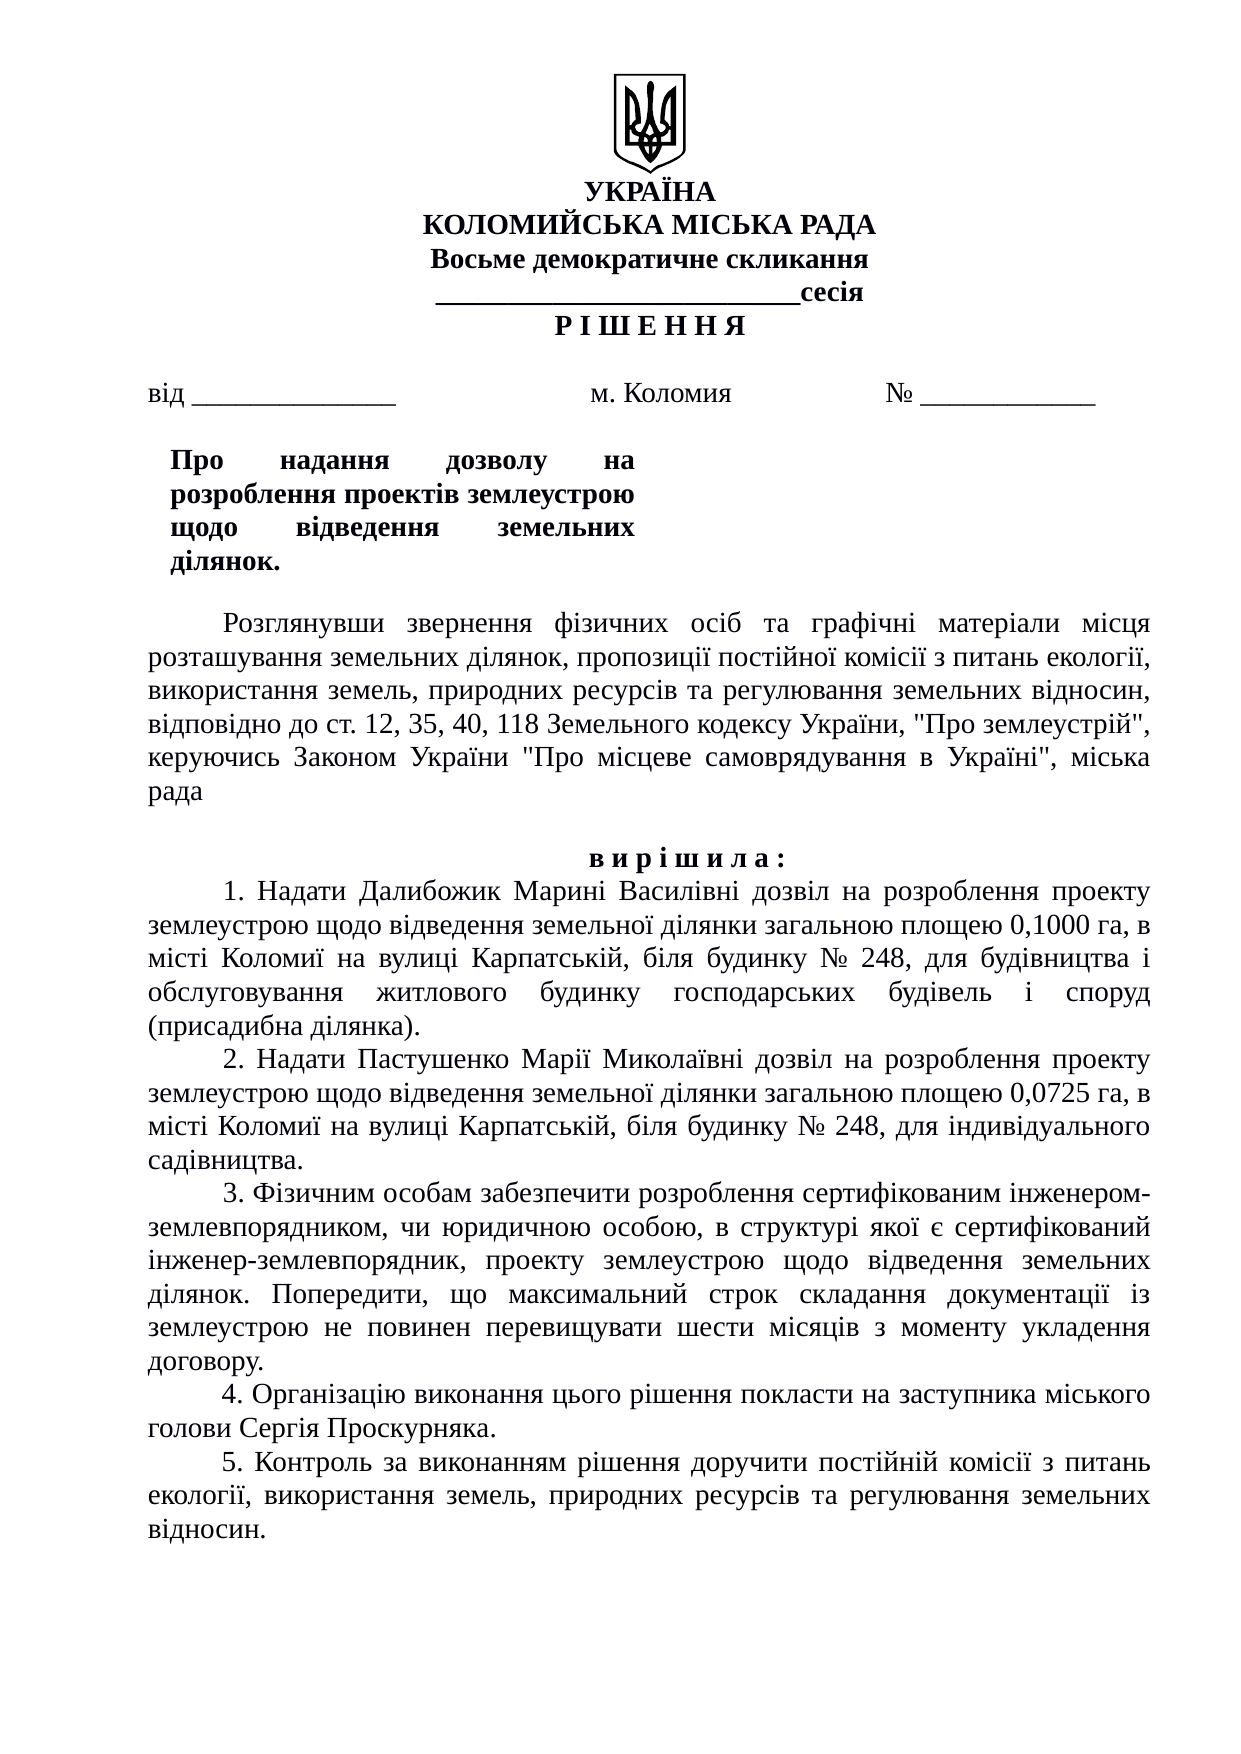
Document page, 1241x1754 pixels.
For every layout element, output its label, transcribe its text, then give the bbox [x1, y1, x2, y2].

text Розглянувши звернення фізичних осіб та графічні матеріали місця розташування земельних ділянок, пропозиції постійної комісії з питань екології, використання земель, природних ресурсів та регулювання земельних відносин, відповідно до ст. 12, 35, 40, 118 Земельного кодексу України, "Про землеустрій", керуючись Законом України "Про місцеве самоврядування в Україні", міська рада [148, 605, 1152, 806]
text Р І Ш Е Н Н Я [148, 308, 1152, 342]
text 5. Контроль за виконанням рішення доручити постійній комісії з питань екології, використання земель, природних ресурсів та регулювання земельних відносин. [148, 1444, 1152, 1544]
text _________________________сесія [148, 274, 1152, 308]
text в и р і ш и л а : [148, 840, 1152, 873]
text 1. Надати Далибожик Марині Василівні дозвіл на розроблення проекту землеустрою щодо відведення земельної ділянки загальною площею 0,1000 га, в місті Коломиї на вулиці Карпатській, біля будинку № 248, для будівництва і обслуговування житлового будинку господарських будівель і споруд (присадибна ділянка). [148, 873, 1152, 1041]
text від ______________ м. Коломия № ____________ [148, 375, 1152, 409]
text Восьме демократичне скликання [148, 241, 1152, 274]
text 4. Організацію виконання цього рішення покласти на заступника міського голови Сергія Проскурняка. [148, 1377, 1152, 1444]
text УКРАЇНА [148, 174, 1152, 207]
text 2. Надати Пастушенко Марії Миколаївні дозвіл на розроблення проекту землеустрою щодо відведення земельної ділянки загальною площею 0,0725 га, в місті Коломиї на вулиці Карпатській, біля будинку № 248, для індивідуального садівництва. [148, 1041, 1152, 1175]
text 3. Фізичним особам забезпечити розроблення сертифікованим інженером-землевпорядником, чи юридичною особою, в структурі якої є сертифікований інженер-землевпорядник, проекту землеустрою щодо відведення земельних ділянок. Попередити, що максимальний строк складання документації із землеустрою не повинен перевищувати шести місяців з моменту укладення договору. [148, 1175, 1152, 1377]
table_header Про надання дозволу на розроблення проектів землеустрою щодо відведення земельних ділянок. [159, 442, 646, 576]
text КОЛОМИЙСЬКА МІСЬКА РАДА [148, 207, 1152, 241]
